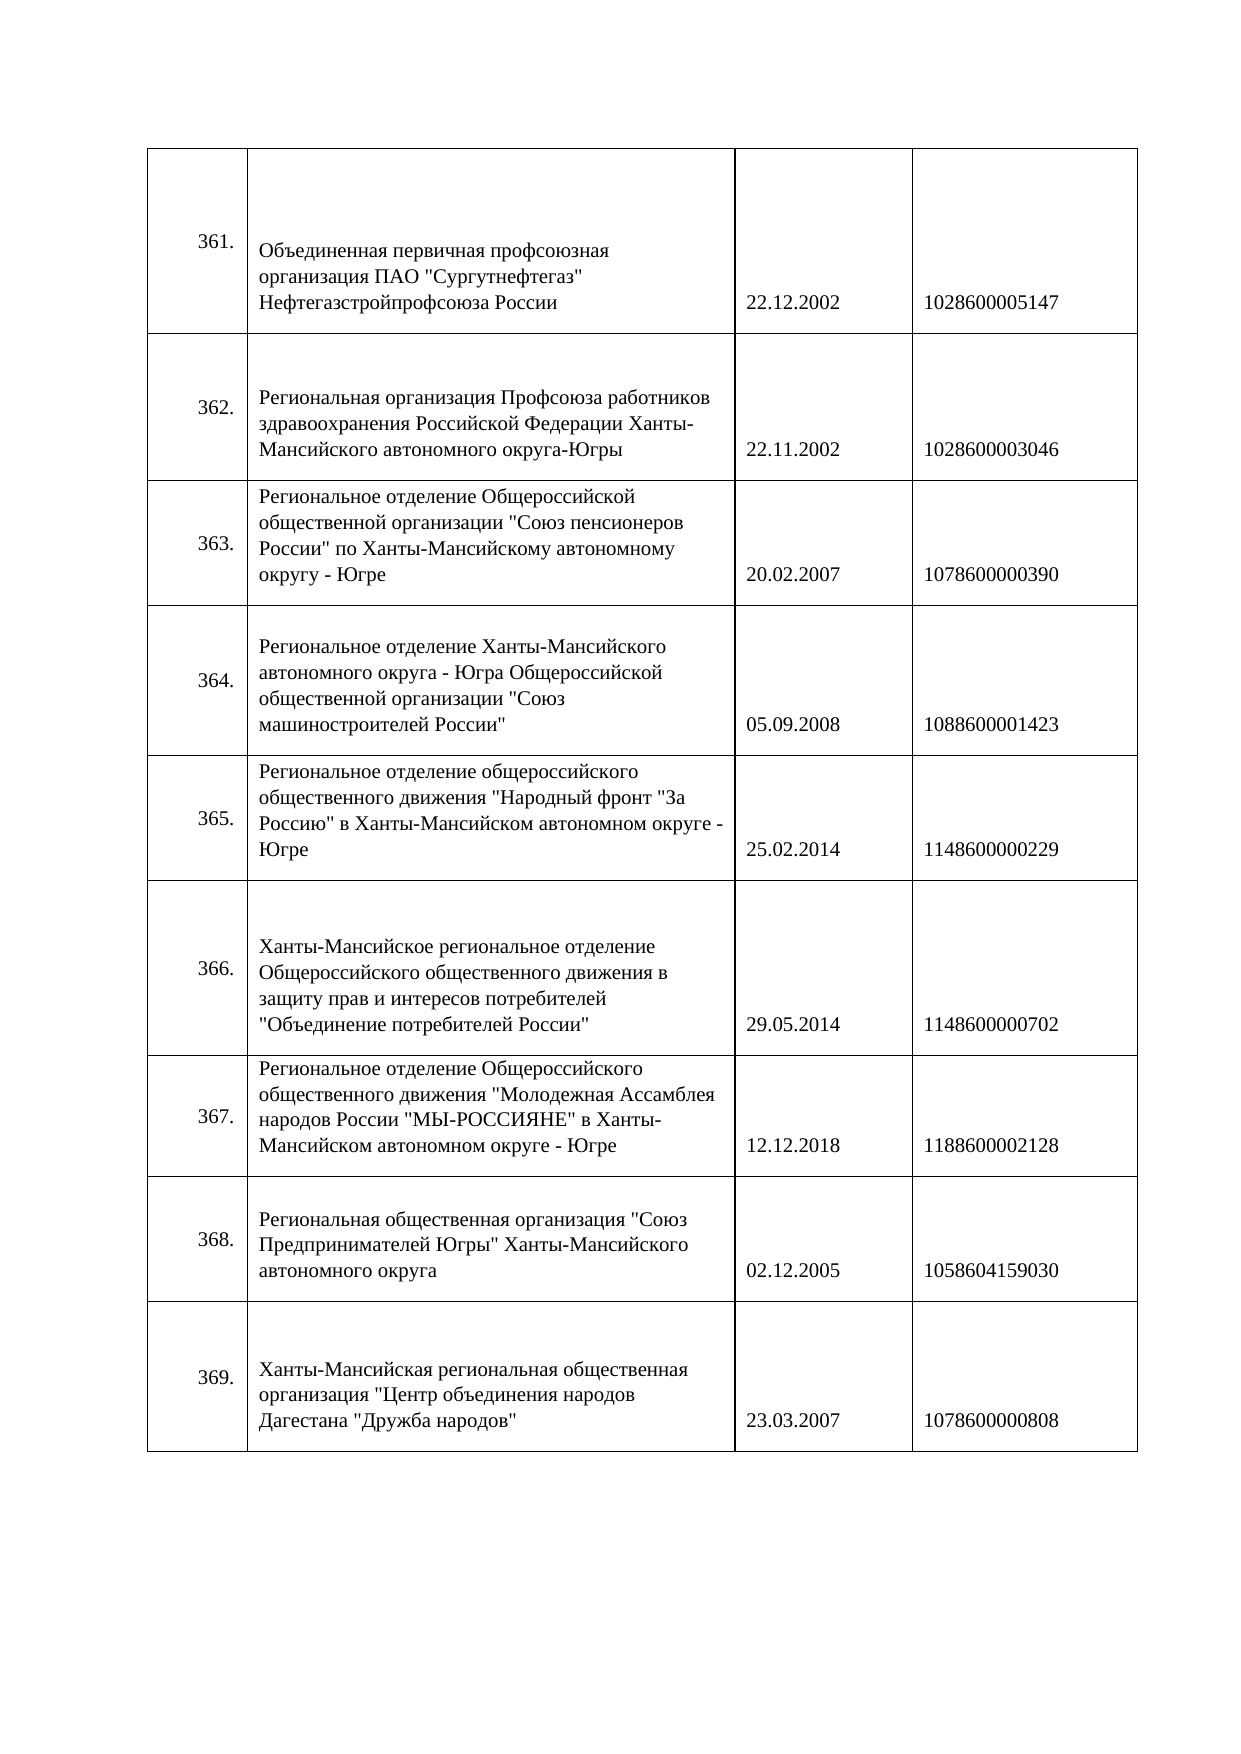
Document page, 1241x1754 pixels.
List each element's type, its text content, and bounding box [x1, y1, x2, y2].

table_cell Ханты-Мансийская региональная общественная организация "Центр объединения народов Дагестана "Дружба народов" [248, 1302, 734, 1451]
table_cell 22.11.2002 [736, 334, 912, 479]
table_cell 1028600005147 [913, 149, 1137, 333]
table_cell 02.12.2005 [736, 1177, 912, 1301]
table_cell 29.05.2014 [736, 881, 912, 1054]
table_cell [148, 1177, 247, 1301]
table_cell 12.12.2018 [736, 1056, 912, 1176]
table_cell 1088600001423 [913, 606, 1137, 754]
table_cell [148, 1056, 247, 1176]
table_cell 1148600000702 [913, 881, 1137, 1054]
table_cell [148, 334, 247, 479]
table_cell Региональное отделение Ханты-Мансийского автономного округа - Югра Общероссийской общественной организации "Союз машиностроителей России" [248, 606, 734, 754]
table_cell Ханты-Мансийское региональное отделение Общероссийского общественного движения в защиту прав и интересов потребителей "Объединение потребителей России" [248, 881, 734, 1054]
table_cell Региональное отделение Общероссийского общественного движения "Молодежная Ассамблея народов России "МЫ-РОССИЯНЕ" в Ханты-Мансийском автономном округе - Югре [248, 1056, 734, 1176]
table_cell 23.03.2007 [736, 1302, 912, 1451]
table_cell 22.12.2002 [736, 149, 912, 333]
table_cell 1078600000390 [913, 481, 1137, 604]
table_cell 05.09.2008 [736, 606, 912, 754]
table_cell Региональная организация Профсоюза работников здравоохранения Российской Федерации Ханты-Мансийского автономного округа-Югры [248, 334, 734, 479]
table_cell [148, 481, 247, 604]
table_cell [148, 606, 247, 754]
table_cell [148, 1302, 247, 1451]
table_cell 1188600002128 [913, 1056, 1137, 1176]
table_cell 1148600000229 [913, 756, 1137, 879]
table_cell [148, 881, 247, 1054]
table_cell [148, 756, 247, 879]
table_cell Объединенная первичная профсоюзная организация ПАО "Сургутнефтегаз" Нефтегазстройпрофсоюза России [248, 149, 734, 333]
table_cell 25.02.2014 [736, 756, 912, 879]
table_cell 1078600000808 [913, 1302, 1137, 1451]
table_cell Региональное отделение Общероссийской общественной организации "Союз пенсионеров России" по Ханты-Мансийскому автономному округу - Югре [248, 481, 734, 604]
table_cell [148, 149, 247, 333]
table_cell Региональная общественная организация "Союз Предпринимателей Югры" Ханты-Мансийского автономного округа [248, 1177, 734, 1301]
table_cell Региональное отделение общероссийского общественного движения "Народный фронт "За Россию" в Ханты-Мансийском автономном округе - Югре [248, 756, 734, 879]
table_cell 1028600003046 [913, 334, 1137, 479]
table_cell 20.02.2007 [736, 481, 912, 604]
table_cell 1058604159030 [913, 1177, 1137, 1301]
